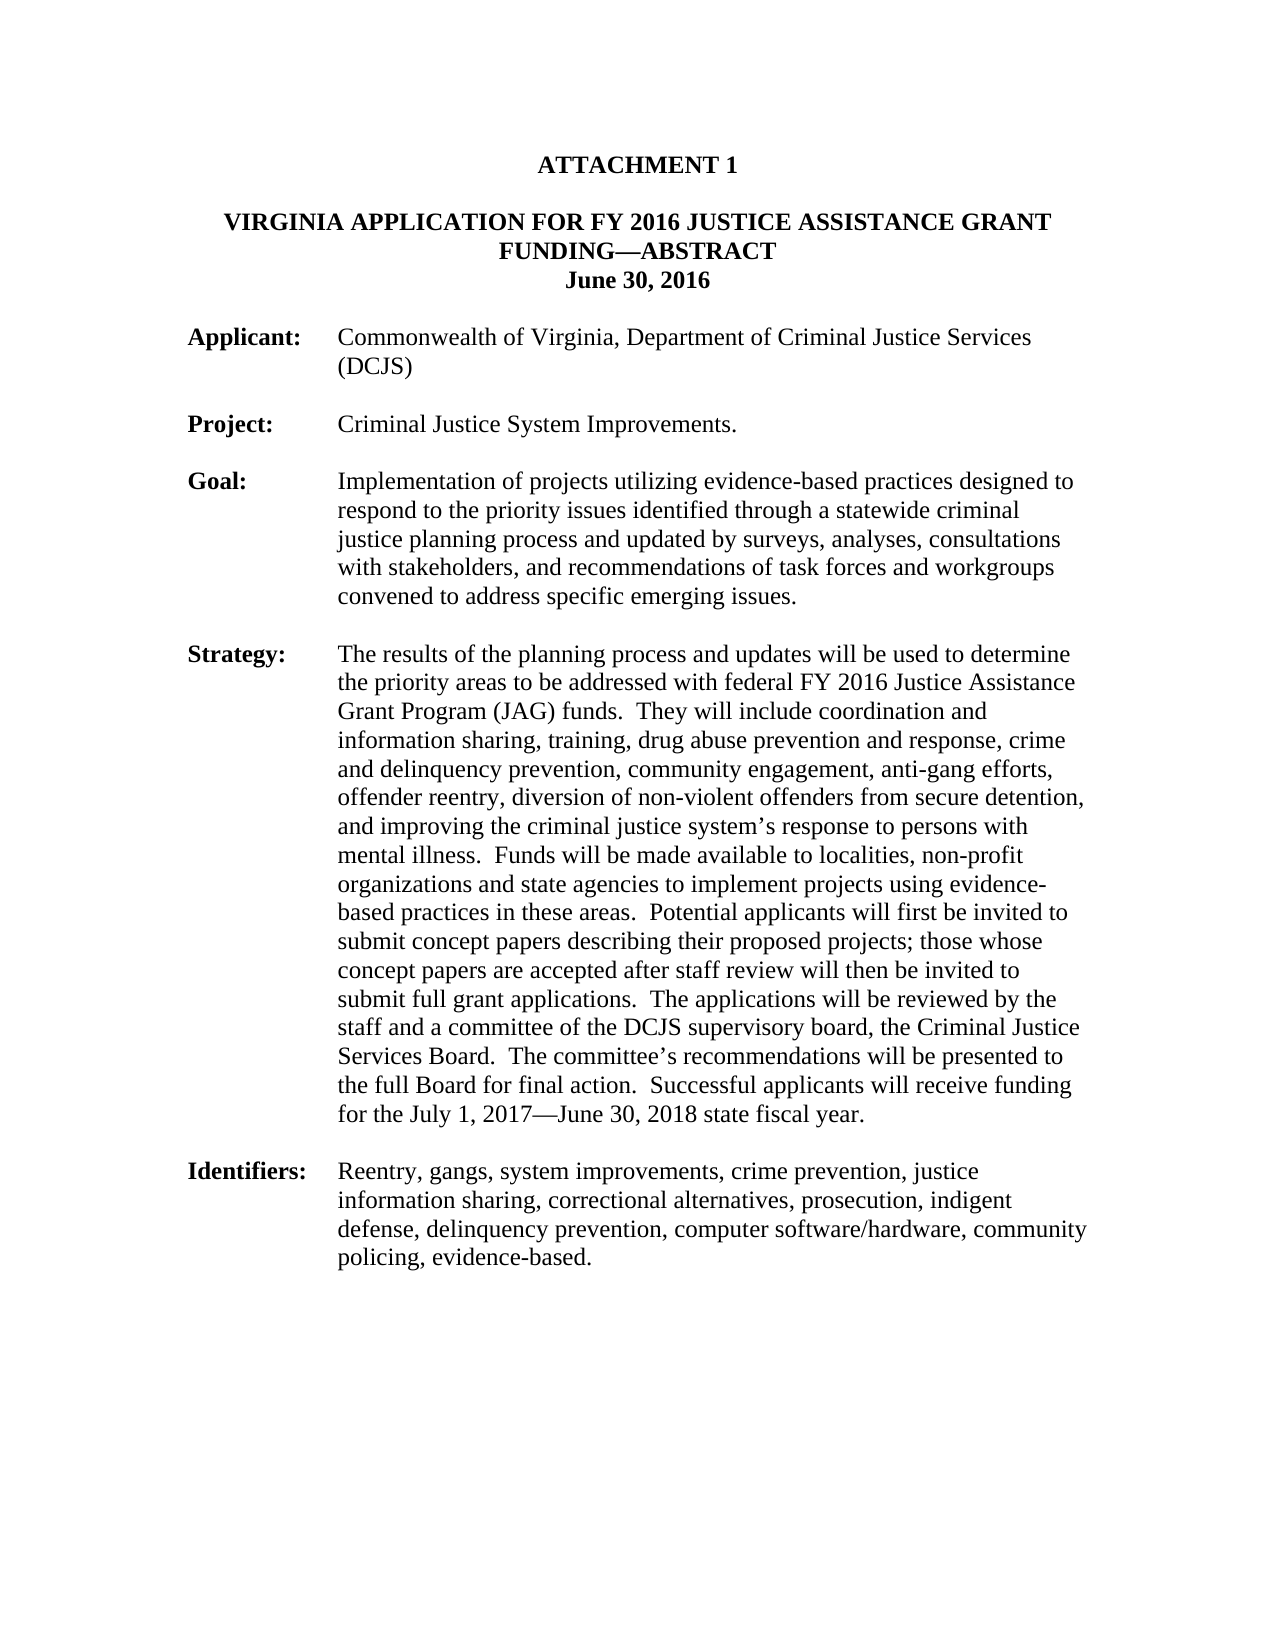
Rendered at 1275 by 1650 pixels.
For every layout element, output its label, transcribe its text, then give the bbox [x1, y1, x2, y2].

text Identifiers: Reentry, gangs, system improvements, crime prevention, justice information sharing, correctional alternatives, prosecution, indigent defense, delinquency prevention, computer software/hardware, community policing, evidence-based. [187, 1156, 1087, 1271]
text Applicant: Commonwealth of Virginia, Department of Criminal Justice Services (DCJS) [187, 322, 1087, 380]
text Strategy: The results of the planning process and updates will be used to determine the priority areas to be addressed with federal FY 2016 Justice Assistance Grant Program (JAG) funds. They will include coordination and information sharing, training, drug abuse prevention and response, crime and delinquency prevention, community engagement, anti-gang efforts, offender reentry, diversion of non-violent offenders from secure detention, and improving the criminal justice system’s response to persons with mental illness. Funds will be made available to localities, non-profit organizations and state agencies to implement projects using evidence-based practices in these areas. Potential applicants will first be invited to submit concept papers describing their proposed projects; those whose concept papers are accepted after staff review will then be invited to submit full grant applications. The applications will be reviewed by the staff and a committee of the DCJS supervisory board, the Criminal Justice Services Board. The committee’s recommendations will be presented to the full Board for final action. Successful applicants will receive funding for the July 1, 2017—June 30, 2018 state fiscal year. [187, 639, 1087, 1127]
text ATTACHMENT 1 [187, 150, 1087, 179]
text Project: Criminal Justice System Improvements. [187, 409, 1087, 437]
text VIRGINIA APPLICATION FOR FY 2016 JUSTICE ASSISTANCE GRANT FUNDING—ABSTRACT [187, 207, 1087, 265]
text Goal: Implementation of projects utilizing evidence-based practices designed to respond to the priority issues identified through a statewide criminal justice planning process and updated by surveys, analyses, consultations with stakeholders, and recommendations of task forces and workgroups convened to address specific emerging issues. [187, 466, 1087, 610]
text June 30, 2016 [187, 265, 1087, 294]
